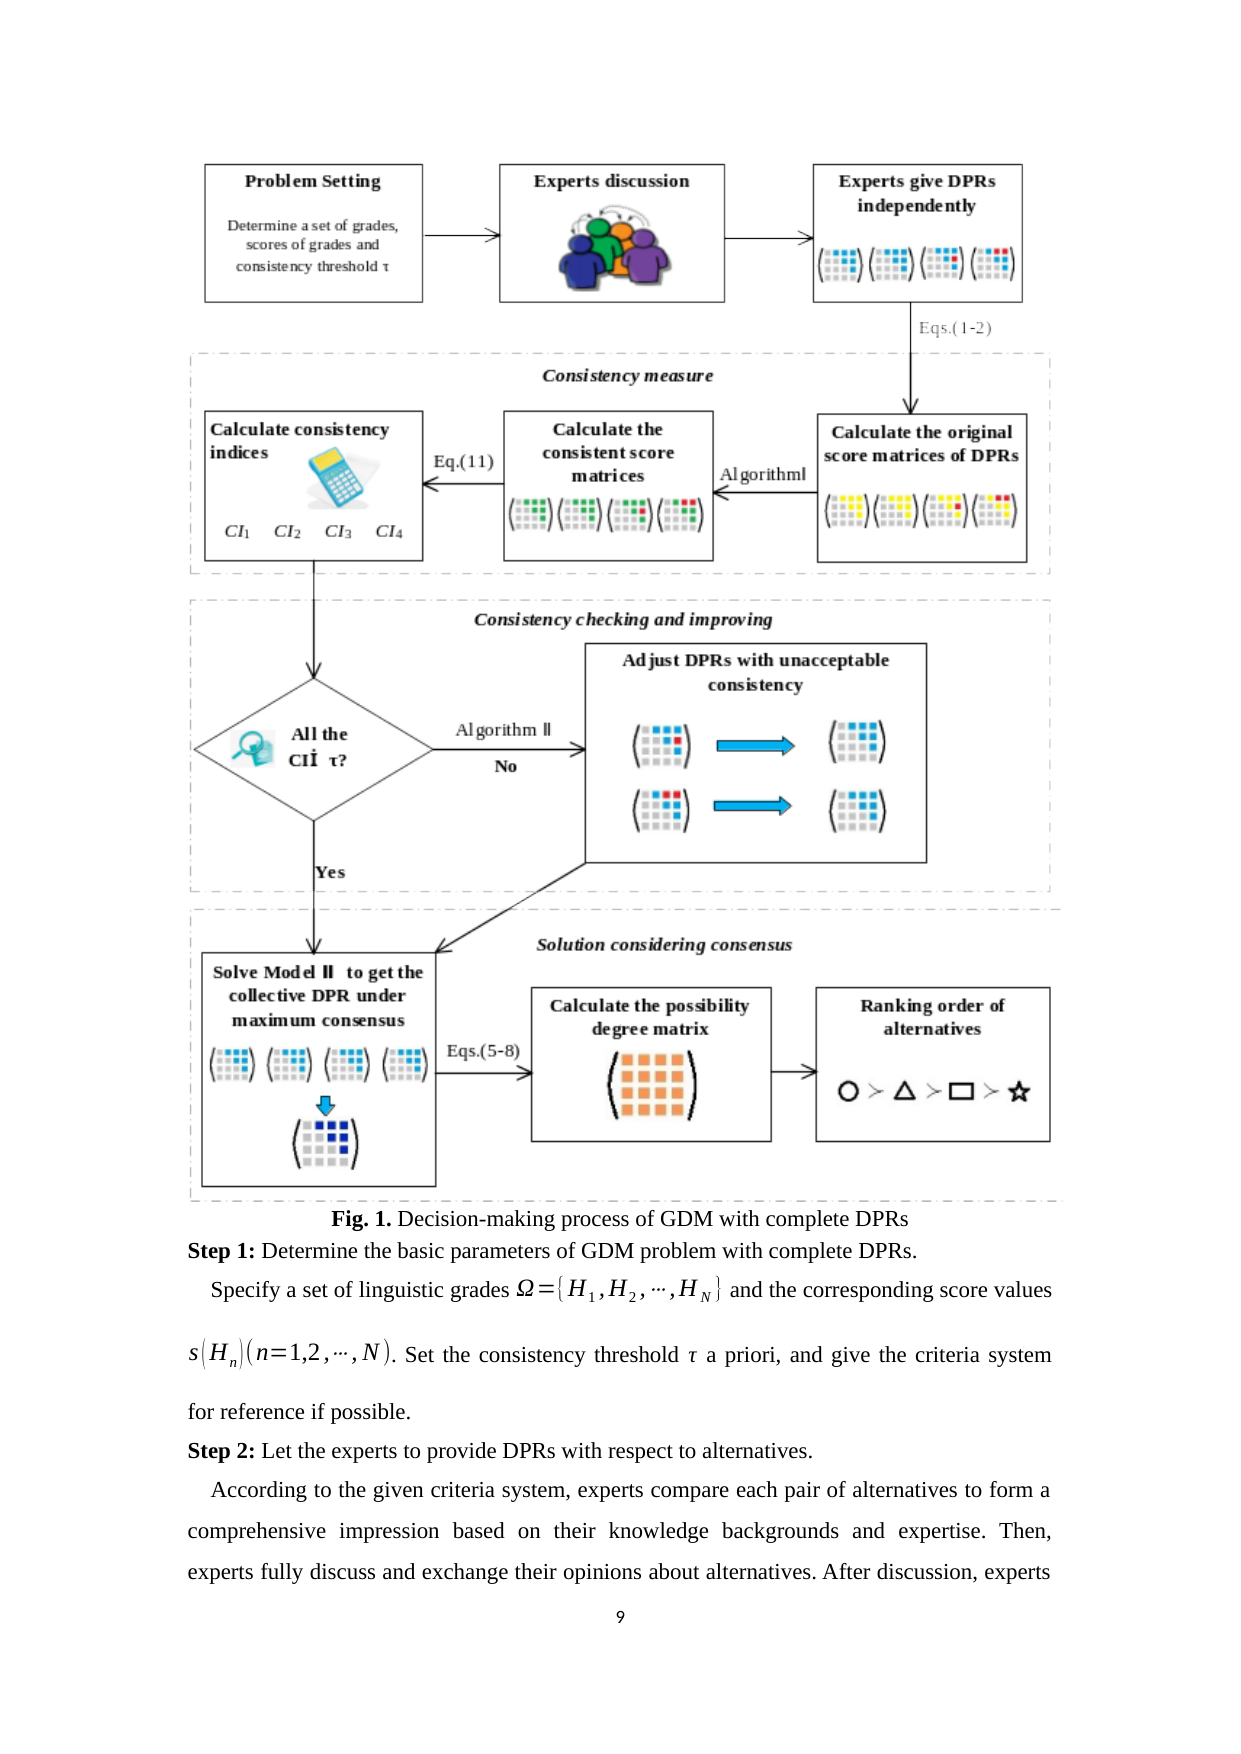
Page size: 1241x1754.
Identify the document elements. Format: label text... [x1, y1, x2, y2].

text Step 1: Determine the basic parameters of GDM problem with complete DPRs. [187, 1234, 1053, 1267]
text Step 2: Let the experts to provide DPRs with respect to alternatives. [187, 1434, 1053, 1467]
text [187, 1473, 1053, 1587]
text Fig. 1. Decision-making process of GDM with complete DPRs [187, 162, 1053, 1234]
text Specify a set of linguistic grades and the corresponding score values . Set the consistency threshold τ a priori, and give the criteria system for reference if possible. [187, 1273, 1053, 1428]
